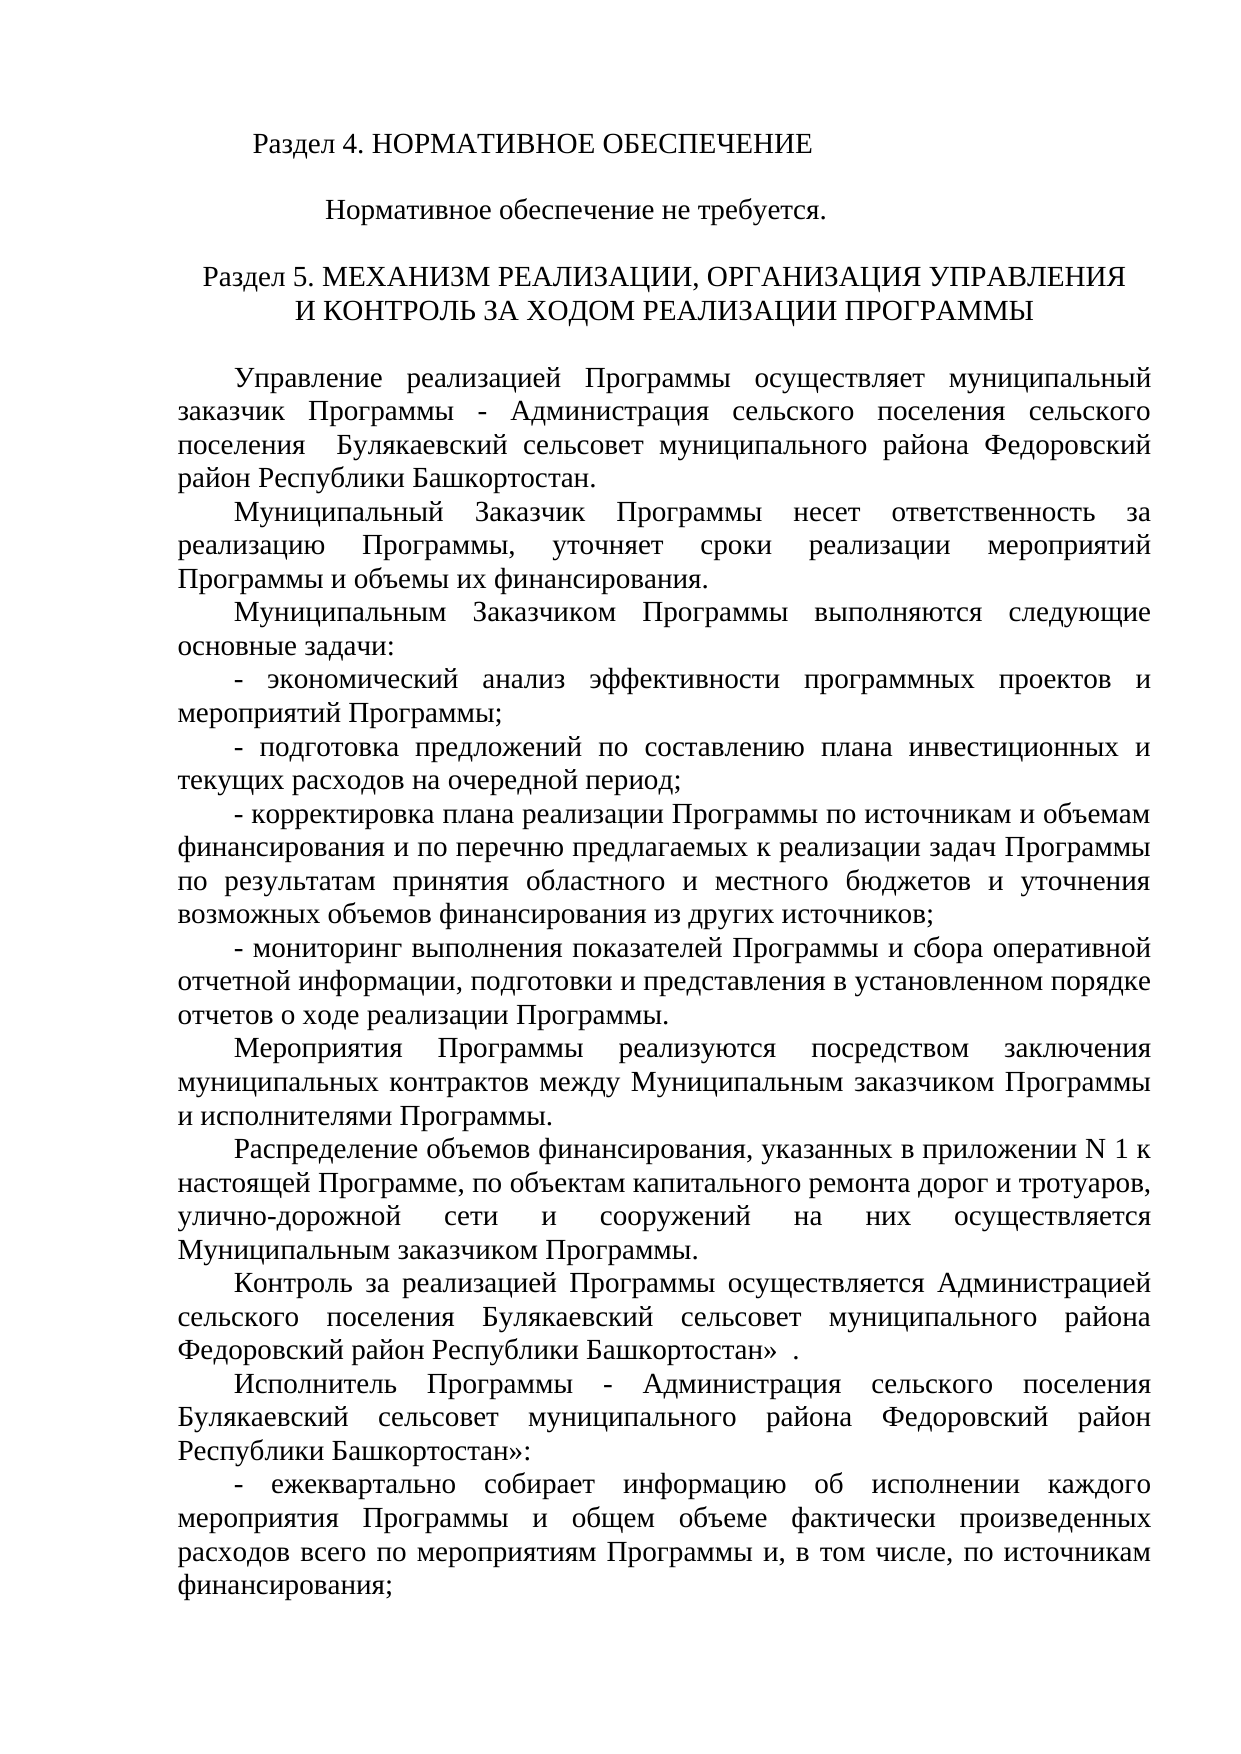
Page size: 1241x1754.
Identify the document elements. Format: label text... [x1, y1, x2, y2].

text - подготовка предложений по составлению плана инвестиционных и текущих расходов на очередной период; [177, 729, 1152, 796]
text Муниципальный Заказчик Программы несет ответственность за реализацию Программы, уточняет сроки реализации мероприятий Программы и объемы их финансирования. [177, 494, 1152, 594]
text - экономический анализ эффективности программных проектов и мероприятий Программы; [177, 662, 1152, 729]
text И КОНТРОЛЬ ЗА ХОДОМ РЕАЛИЗАЦИИ ПРОГРАММЫ [177, 293, 1152, 326]
text Нормативное обеспечение не требуется. [177, 193, 1152, 226]
text Муниципальным Заказчиком Программы выполняются следующие основные задачи: [177, 594, 1152, 662]
text Раздел 4. НОРМАТИВНОЕ ОБЕСПЕЧЕНИЕ [177, 127, 1152, 160]
text - ежеквартально собирает информацию об исполнении каждого мероприятия Программы и общем объеме фактически произведенных расходов всего по мероприятиям Программы и, в том числе, по источникам финансирования; [177, 1467, 1152, 1601]
text Управление реализацией Программы осуществляет муниципальный заказчик Программы - Администрация сельского поселения сельского поселения Булякаевский сельсовет муниципального района Федоровский район Республики Башкортостан. [177, 360, 1152, 494]
text Мероприятия Программы реализуются посредством заключения муниципальных контрактов между Муниципальным заказчиком Программы и исполнителями Программы. [177, 1031, 1152, 1131]
text Раздел 5. МЕХАНИЗМ РЕАЛИЗАЦИИ, ОРГАНИЗАЦИЯ УПРАВЛЕНИЯ [177, 259, 1152, 293]
text - корректировка плана реализации Программы по источникам и объемам финансирования и по перечню предлагаемых к реализации задач Программы по результатам принятия областного и местного бюджетов и уточнения возможных объемов финансирования из других источников; [177, 796, 1152, 930]
text Исполнитель Программы - Администрация сельского поселения Булякаевский сельсовет муниципального района Федоровский район Республики Башкортостан»: [177, 1366, 1152, 1467]
text Контроль за реализацией Программы осуществляется Администрацией сельского поселения Булякаевский сельсовет муниципального района Федоровский район Республики Башкортостан» . [177, 1265, 1152, 1366]
text - мониторинг выполнения показателей Программы и сбора оперативной отчетной информации, подготовки и представления в установленном порядке отчетов о ходе реализации Программы. [177, 930, 1152, 1031]
text Распределение объемов финансирования, указанных в приложении N 1 к настоящей Программе, по объектам капитального ремонта дорог и тротуаров, улично-дорожной сети и сооружений на них осуществляется Муниципальным заказчиком Программы. [177, 1131, 1152, 1265]
